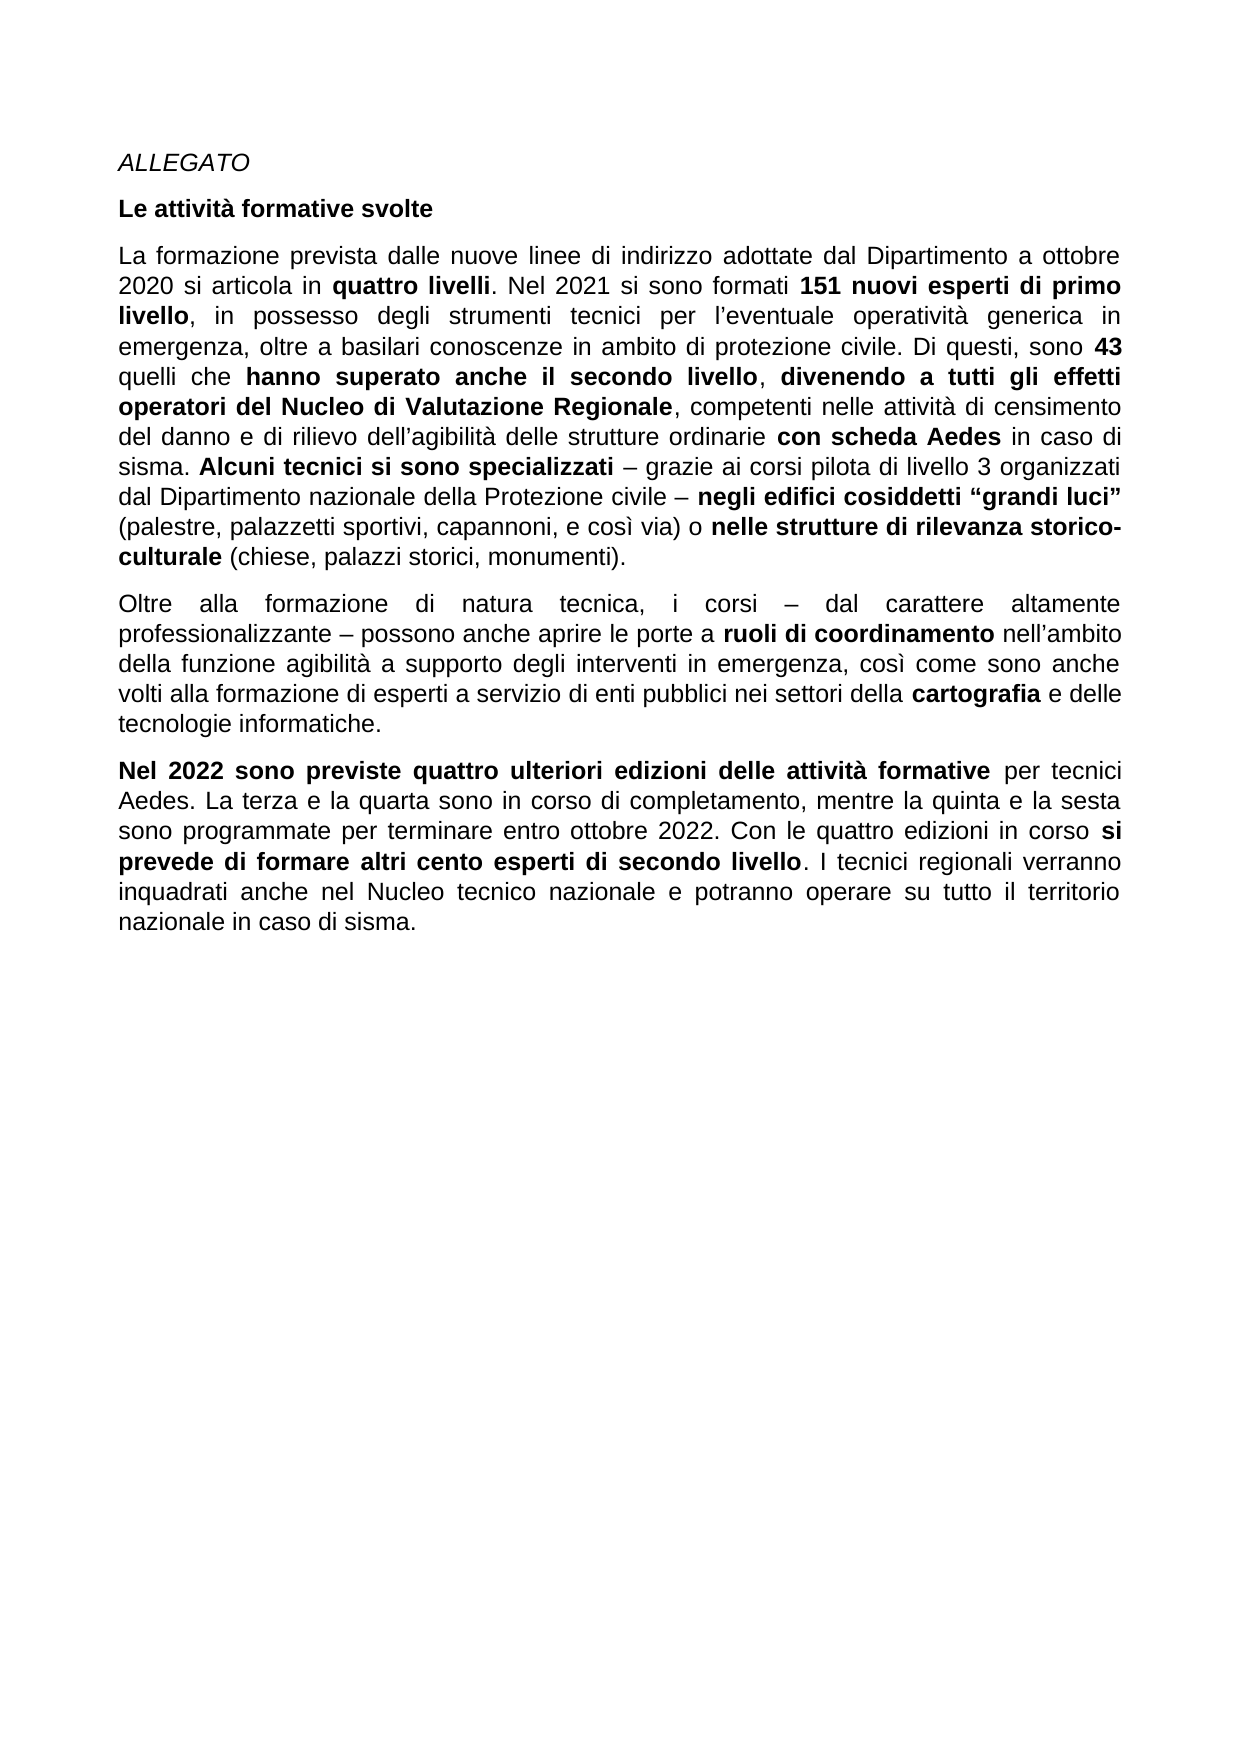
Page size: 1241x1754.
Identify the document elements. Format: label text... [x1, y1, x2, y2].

text Nel 2022 sono previste quattro ulteriori edizioni delle attività formative per tecnici Aedes. La terza e la quarta sono in corso di completamento, mentre la quinta e la sesta sono programmate per terminare entro ottobre 2022. Con le quattro edizioni in corso si prevede di formare altri cento esperti di secondo livello. I tecnici regionali verranno inquadrati anche nel Nucleo tecnico nazionale e potranno operare su tutto il territorio nazionale in caso di sisma. [118, 756, 1122, 935]
text Le attività formative svolte [118, 194, 1122, 223]
text La formazione prevista dalle nuove linee di indirizzo adottate dal Dipartimento a ottobre 2020 si articola in quattro livelli. Nel 2021 si sono formati 151 nuovi esperti di primo livello, in possesso degli strumenti tecnici per l’eventuale operatività generica in emergenza, oltre a basilari conoscenze in ambito di protezione civile. Di questi, sono 43 quelli che hanno superato anche il secondo livello, divenendo a tutti gli effetti operatori del Nucleo di Valutazione Regionale, competenti nelle attività di censimento del danno e di rilievo dell’agibilità delle strutture ordinarie con scheda Aedes in caso di sisma. Alcuni tecnici si sono specializzati – grazie ai corsi pilota di livello 3 organizzati dal Dipartimento nazionale della Protezione civile – negli edifici cosiddetti “grandi luci” (palestre, palazzetti sportivi, capannoni, e così via) o nelle strutture di rilevanza storico-culturale (chiese, palazzi storici, monumenti). [118, 241, 1122, 571]
text ALLEGATO [118, 148, 1122, 176]
text Oltre alla formazione di natura tecnica, i corsi – dal carattere altamente professionalizzante – possono anche aprire le porte a ruoli di coordinamento nell’ambito della funzione agibilità a supporto degli interventi in emergenza, così come sono anche volti alla formazione di esperti a servizio di enti pubblici nei settori della cartografia e delle tecnologie informatiche. [118, 589, 1122, 738]
